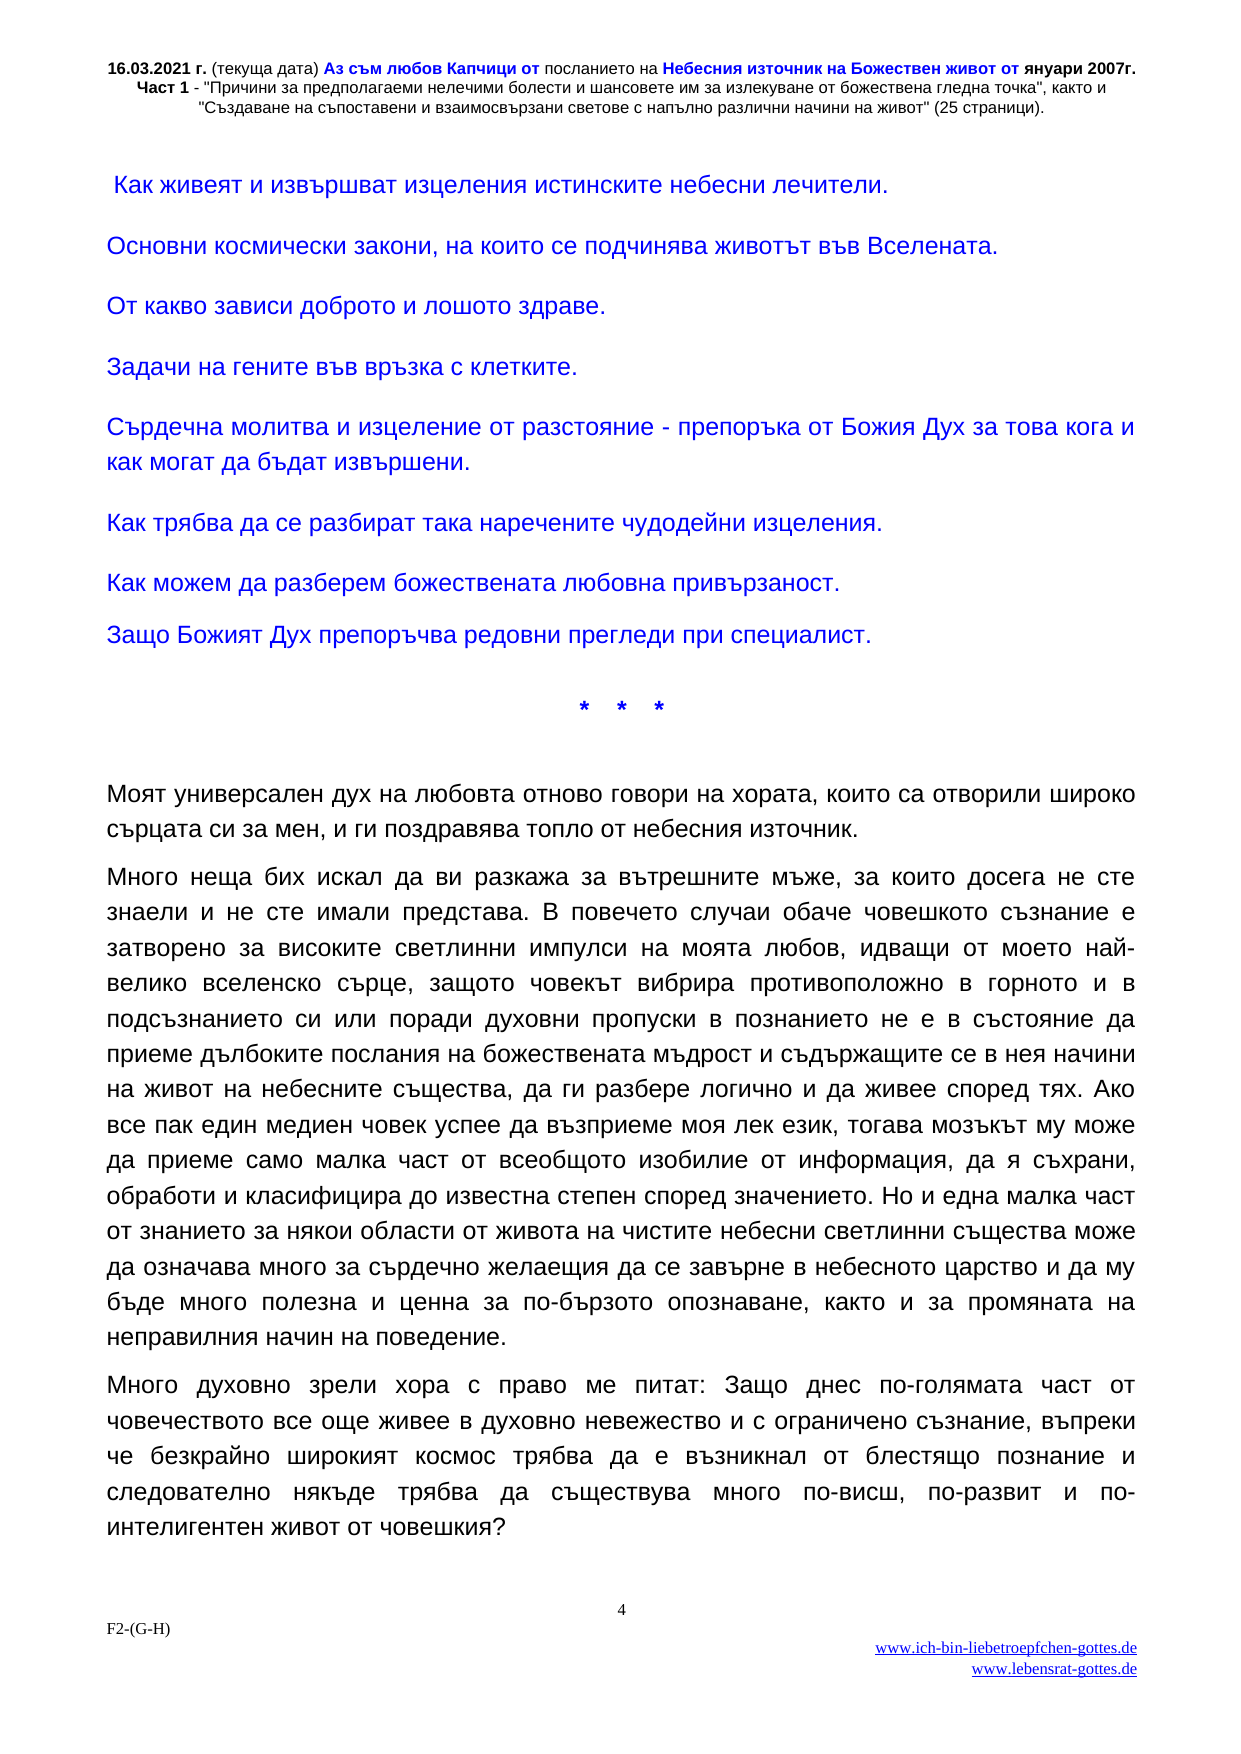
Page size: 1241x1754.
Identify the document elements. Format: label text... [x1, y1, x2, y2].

text Много духовно зрели хора с право ме питат: Защо днес по-голямата част от човечеството все още живее в духовно невежество и с ограничено съзнание, въпреки че безкрайно широкият космос трябва да е възникнал от блестящо познание и следователно някъде трябва да съществува много по-висш, по-развит и по-интелигентен живот от човешкия? [106, 1365, 1137, 1542]
text Как трябва да се разбират така наречените чудодейни изцеления. [106, 503, 1137, 538]
text Моят универсален дух на любовта отново говори на хората, които са отворили широко сърцата си за мен, и ги поздравява топло от небесния източник. [106, 774, 1137, 844]
text Много неща бих искал да ви разкажа за вътрешните мъже, за които досега не сте знаели и не сте имали представа. В повечето случаи обаче човешкото съзнание е затворено за високите светлинни импулси на моята любов, идващи от моето най-велико вселенско сърце, защото човекът вибрира противоположно в горното и в подсъзнанието си или поради духовни пропуски в познанието не е в състояние да приеме дълбоките послания на божествената мъдрост и съдържащите се в нея начини на живот на небесните същества, да ги разбере логично и да живее според тях. Ако все пак един медиен човек успее да възприеме моя лек език, тогава мозъкът му може да приеме само малка част от всеобщото изобилие от информация, да я съхрани, обработи и класифицира до известна степен според значението. Но и една малка част от знанието за някои области от живота на чистите небесни светлинни същества може да означава много за сърдечно желаещия да се завърне в небесното царство и да му бъде много полезна и ценна за по-бързото опознаване, както и за промяната на неправилния начин на поведение. [106, 857, 1137, 1353]
text Задачи на гените във връзка с клетките. [106, 347, 1137, 382]
text Основни космически закони, на които се подчинява животът във Вселената. [106, 226, 1137, 261]
text * * * [106, 699, 1137, 724]
text Как можем да разберем божествената любовна привързаност. [106, 563, 1137, 599]
text Сърдечна молитва и изцеление от разстояние - препоръка от Божия Дух за това кога и как могат да бъдат извършени. [106, 407, 1137, 478]
text Защо Божият Дух препоръчва редовни прегледи при специалист. [106, 624, 1137, 649]
text Как живеят и извършват изцеления истинските небесни лечители. [106, 165, 1137, 201]
text От какво зависи доброто и лошото здраве. [106, 286, 1137, 322]
